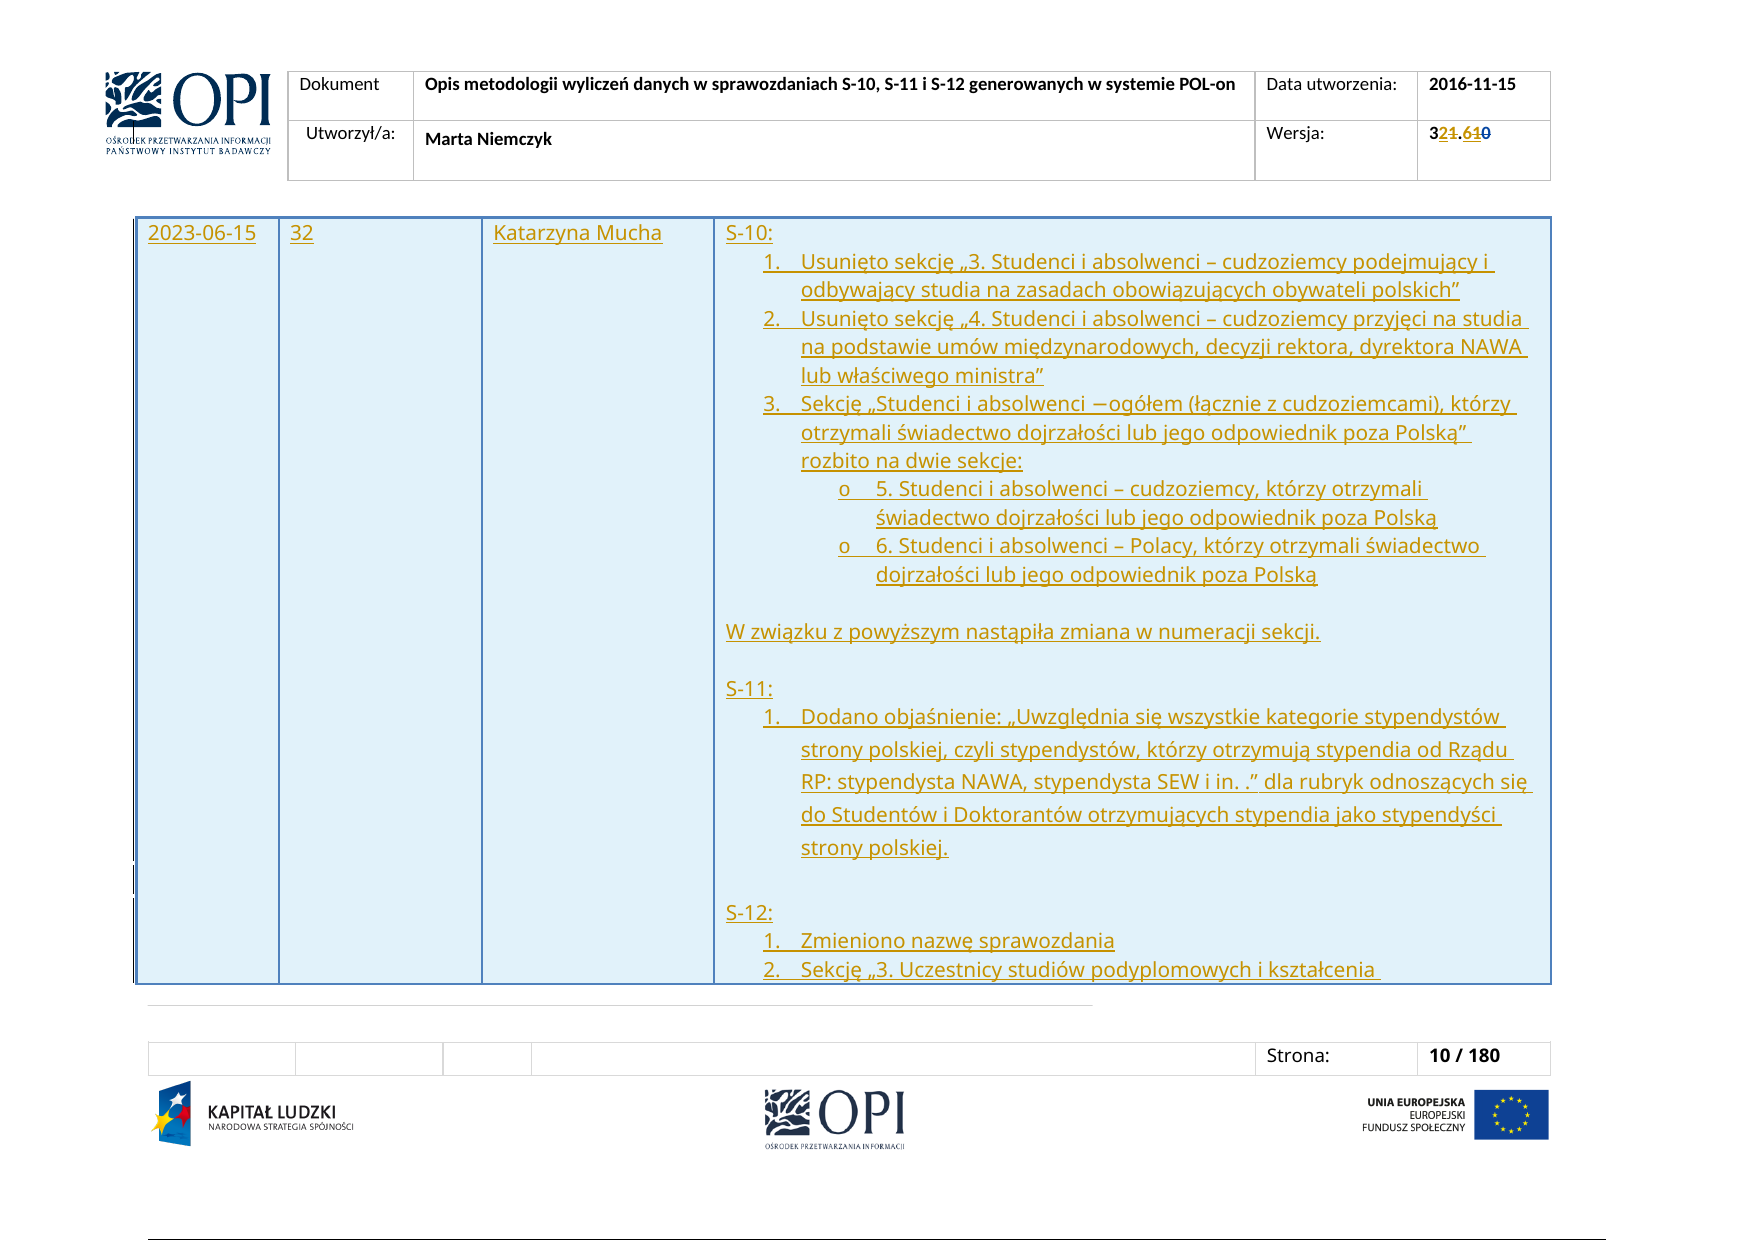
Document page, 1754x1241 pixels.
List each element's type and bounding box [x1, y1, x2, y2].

picture [1346, 1076, 1551, 1152]
picture [729, 1076, 939, 1154]
picture [147, 1075, 357, 1154]
